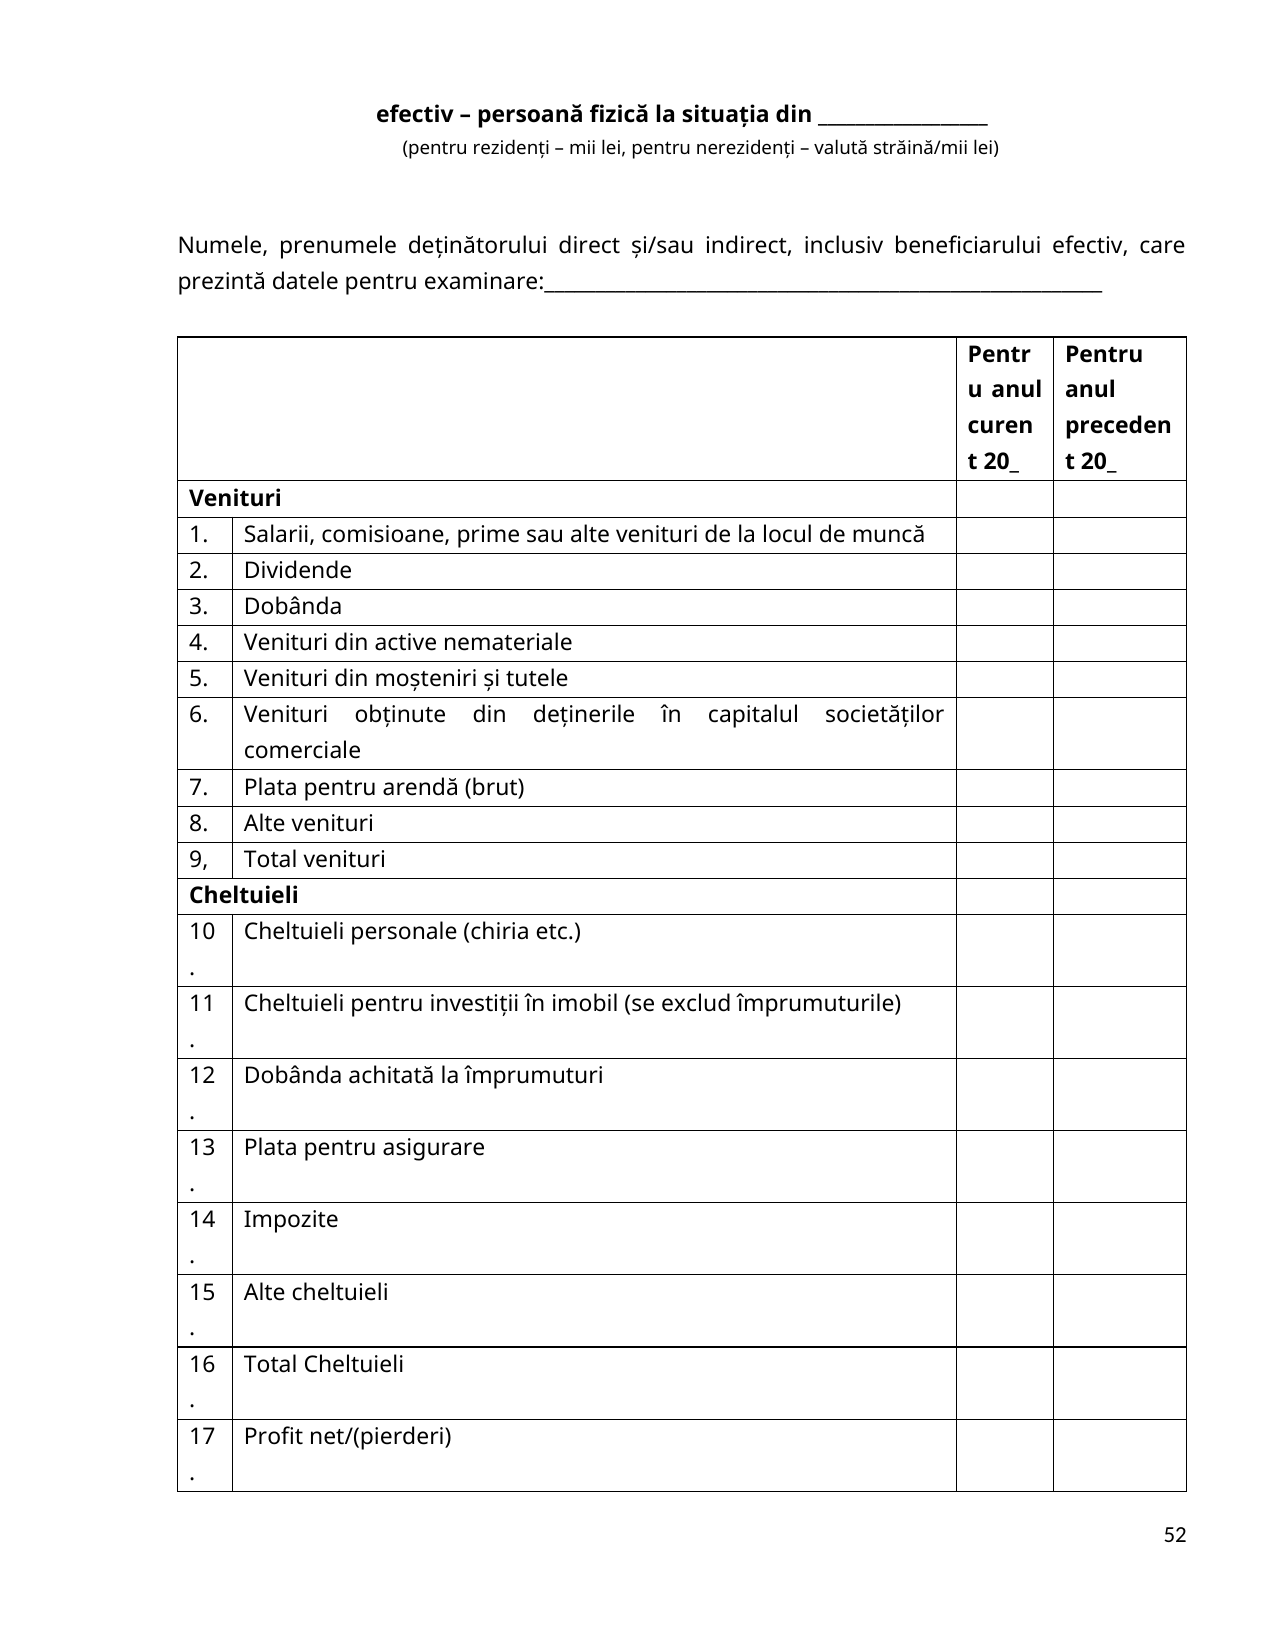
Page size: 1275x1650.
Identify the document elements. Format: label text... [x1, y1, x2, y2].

table_cell 11. [178, 987, 232, 1058]
table_cell 10. [178, 915, 232, 986]
table_cell [957, 1275, 1053, 1346]
table_cell 15. [178, 1275, 232, 1346]
table_cell [1054, 1059, 1186, 1130]
table_cell Impozite [233, 1203, 956, 1274]
table_cell [957, 481, 1053, 517]
table_cell [1054, 662, 1186, 697]
table_cell Cheltuieli pentru investiții în imobil (se exclud împrumuturile) [233, 987, 956, 1058]
table_header Pentru anul precedent 20_ [1054, 338, 1186, 480]
table_header Pentru anul curent 20_ [957, 338, 1053, 480]
table_cell [957, 1420, 1053, 1491]
table_cell 2. [178, 554, 232, 589]
table_cell [957, 554, 1053, 589]
table_cell Plata pentru arendă (brut) [233, 770, 956, 806]
table_cell 3. [178, 590, 232, 625]
table_cell [1054, 481, 1186, 517]
table_cell Cheltuieli [178, 879, 956, 914]
table_cell 4. [178, 626, 232, 661]
table_cell Salarii, comisioane, prime sau alte venituri de la locul de muncă [233, 518, 956, 553]
table_cell Venituri din moșteniri și tutele [233, 662, 956, 697]
table_cell Dividende [233, 554, 956, 589]
table_cell [957, 987, 1053, 1058]
table_cell 14. [178, 1203, 232, 1274]
table_cell [1054, 626, 1186, 661]
table_cell [1054, 987, 1186, 1058]
table_cell [1054, 698, 1186, 769]
table_cell [1054, 770, 1186, 806]
table_cell Alte venituri [233, 807, 956, 842]
table_cell [957, 1131, 1053, 1202]
table_cell Alte cheltuieli [233, 1275, 956, 1346]
table_cell [957, 1348, 1053, 1418]
table_cell [957, 807, 1053, 842]
text (pentru rezidenți – mii lei, pentru nerezidenți – valută străină/mii lei) [215, 134, 1186, 160]
table_cell 6. [178, 698, 232, 769]
table_cell 9, [178, 843, 232, 878]
table_cell 13. [178, 1131, 232, 1202]
table_cell [1054, 1203, 1186, 1274]
table_cell [1054, 1420, 1186, 1491]
table_cell [1054, 1131, 1186, 1202]
table_cell [957, 698, 1053, 769]
table_header [178, 338, 956, 480]
table_cell [1054, 554, 1186, 589]
table_cell [1054, 518, 1186, 553]
table_cell [957, 518, 1053, 553]
table_cell Total venituri [233, 843, 956, 878]
table_cell [957, 662, 1053, 697]
table_cell [957, 1203, 1053, 1274]
table_cell [957, 1059, 1053, 1130]
table_cell Profit net/(pierderi) [233, 1420, 956, 1491]
table_cell [957, 843, 1053, 878]
table_cell 1. [178, 518, 232, 553]
table_cell [1054, 590, 1186, 625]
table_cell Venituri din active nemateriale [233, 626, 956, 661]
table_cell Cheltuieli personale (chiria etc.) [233, 915, 956, 986]
table_cell 7. [178, 770, 232, 806]
table_cell [957, 915, 1053, 986]
table_cell 5. [178, 662, 232, 697]
table_cell 8. [178, 807, 232, 842]
table_cell [957, 590, 1053, 625]
text Numele, prenumele deţinătorului direct şi/sau indirect, inclusiv beneficiarului efectiv, care prezintă datele pentru examinare:_______________________________________________________ [177, 229, 1186, 296]
table_cell Total Cheltuieli [233, 1348, 956, 1418]
table_cell [1054, 1348, 1186, 1418]
text efectiv – persoană fizică la situația din __________________ [177, 98, 1186, 129]
table_cell [957, 626, 1053, 661]
table_cell Venituri [178, 481, 956, 517]
table_cell 17. [178, 1420, 232, 1491]
table_cell [1054, 807, 1186, 842]
table_cell Plata pentru asigurare [233, 1131, 956, 1202]
table_cell [1054, 843, 1186, 878]
table_cell [1054, 915, 1186, 986]
table_cell 12. [178, 1059, 232, 1130]
table_cell [1054, 1275, 1186, 1346]
table_cell [1054, 879, 1186, 914]
table_cell Dobânda [233, 590, 956, 625]
table_cell [957, 879, 1053, 914]
table_cell Dobânda achitată la împrumuturi [233, 1059, 956, 1130]
table_cell Venituri obținute din deținerile în capitalul societăților comerciale [233, 698, 956, 769]
table_cell [957, 770, 1053, 806]
table_cell 16. [178, 1348, 232, 1418]
